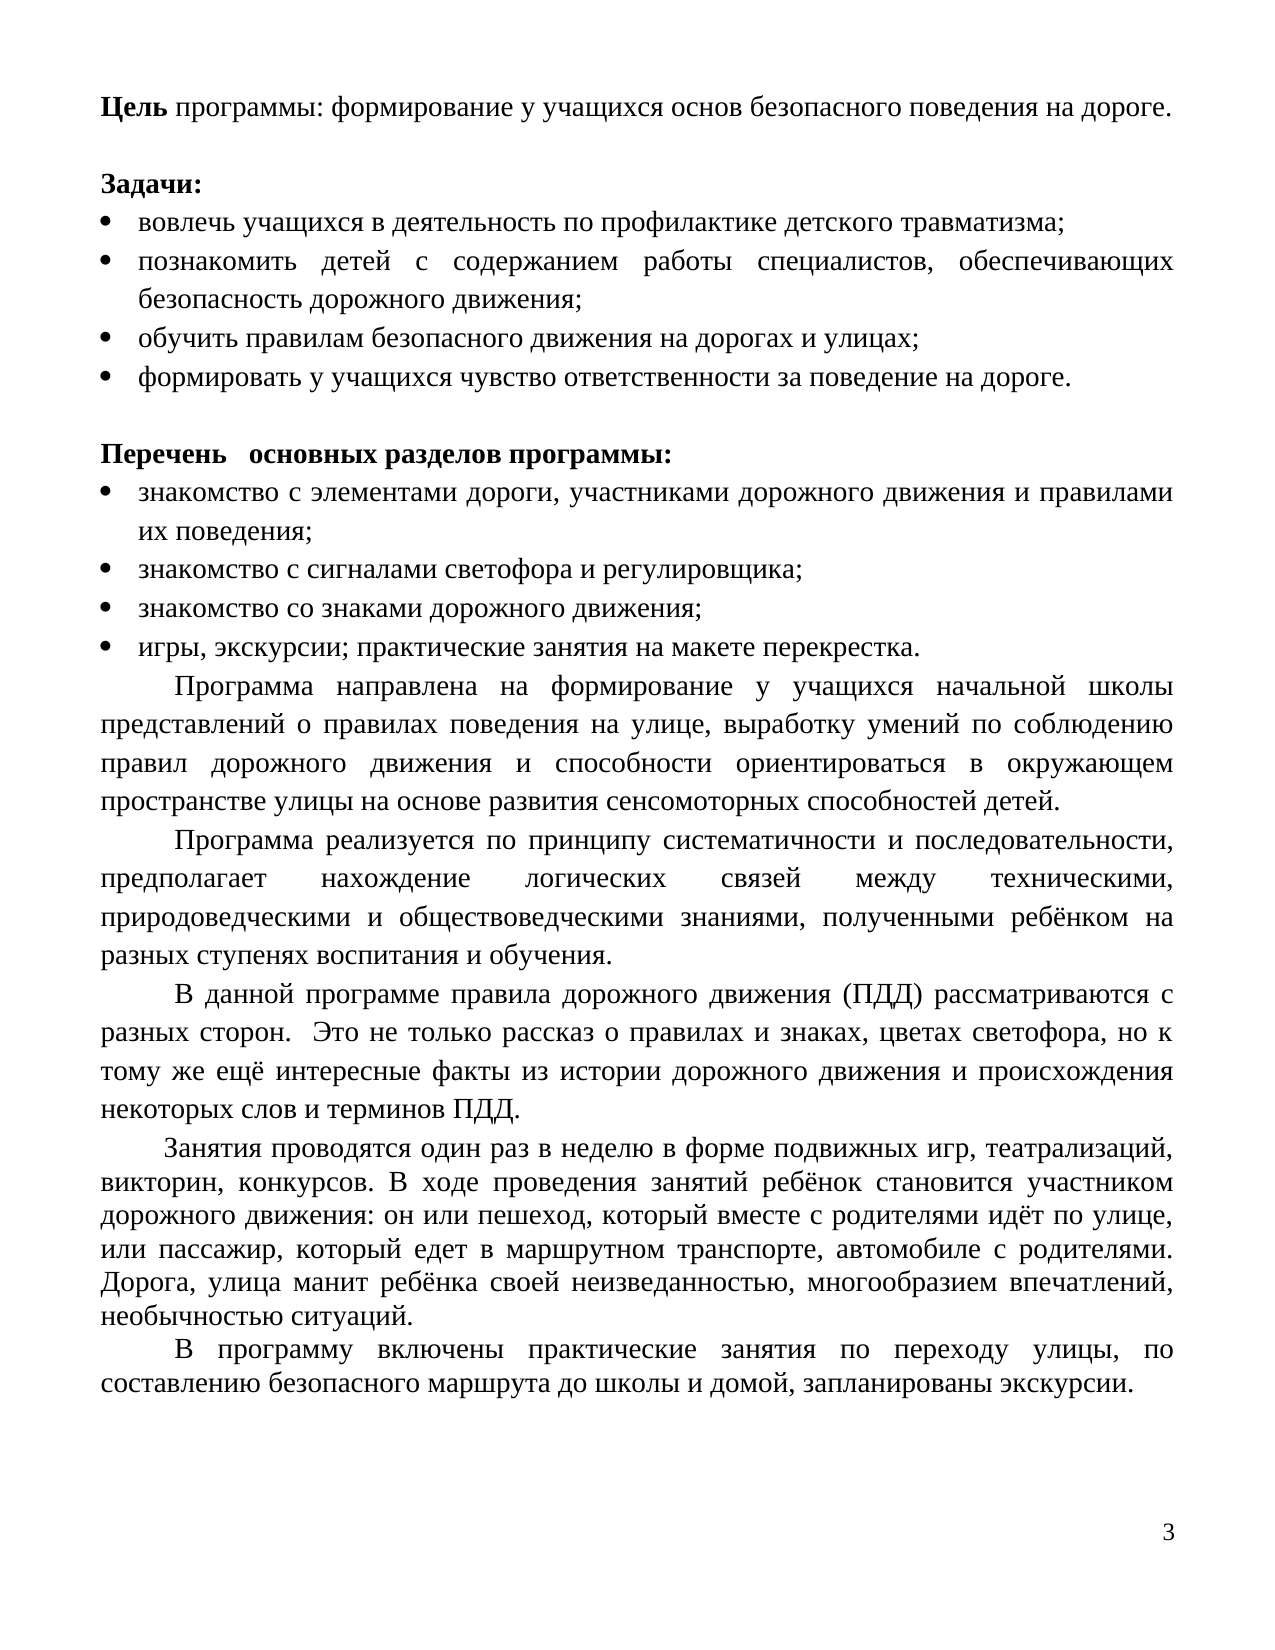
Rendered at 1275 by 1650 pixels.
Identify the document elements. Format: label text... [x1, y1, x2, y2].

list игры, экскурсии; практические занятия на макете перекрестка. [100, 629, 1174, 663]
text Задачи: [100, 166, 1174, 199]
list знакомство с сигналами светофора и регулировщика; [100, 552, 1174, 585]
text В программу включены практические занятия по переходу улицы, по составлению безопасного маршрута до школы и домой, запланированы экскурсии. [100, 1331, 1174, 1398]
text В данной программе правила дорожного движения (ПДД) рассматриваются с разных сторон. Это не только рассказ о правилах и знаках, цветах светофора, но к тому же ещё интересные факты из истории дорожного движения и происхождения некоторых слов и терминов ПДД. [100, 976, 1174, 1125]
list знакомство с элементами дороги, участниками дорожного движения и правилами их поведения; [100, 474, 1174, 547]
list обучить правилам безопасного движения на дорогах и улицах; [100, 320, 1174, 354]
list знакомство со знаками дорожного движения; [100, 590, 1174, 624]
list формировать у учащихся чувство ответственности за поведение на дороге. [100, 359, 1174, 392]
text Перечень основных разделов программы: [100, 436, 1174, 469]
text Цель программы: формирование у учащихся основ безопасного поведения на дороге. [100, 89, 1174, 122]
text Занятия проводятся один раз в неделю в форме подвижных игр, театрализаций, викторин, конкурсов. В ходе проведения занятий ребёнок становится участником дорожного движения: он или пешеход, который вместе с родителями идёт по улице, или пассажир, который едет в маршрутном транспорте, автомобиле с родителями. Дорога, улица манит ребёнка своей неизведанностью, многообразием впечатлений, необычностью ситуаций. [100, 1130, 1174, 1331]
text Программа направлена на формирование у учащихся начальной школы представлений о правилах поведения на улице, выработку умений по соблюдению правил дорожного движения и способности ориентироваться в окружающем пространстве улицы на основе развития сенсомоторных способностей детей. [100, 668, 1174, 817]
text Программа реализуется по принципу систематичности и последовательности, предполагает нахождение логических связей между техническими, природоведческими и обществоведческими знаниями, полученными ребёнком на разных ступенях воспитания и обучения. [100, 822, 1174, 971]
list вовлечь учащихся в деятельность по профилактике детского травматизма; [100, 204, 1174, 238]
list познакомить детей с содержанием работы специалистов, обеспечивающих безопасность дорожного движения; [100, 243, 1174, 315]
